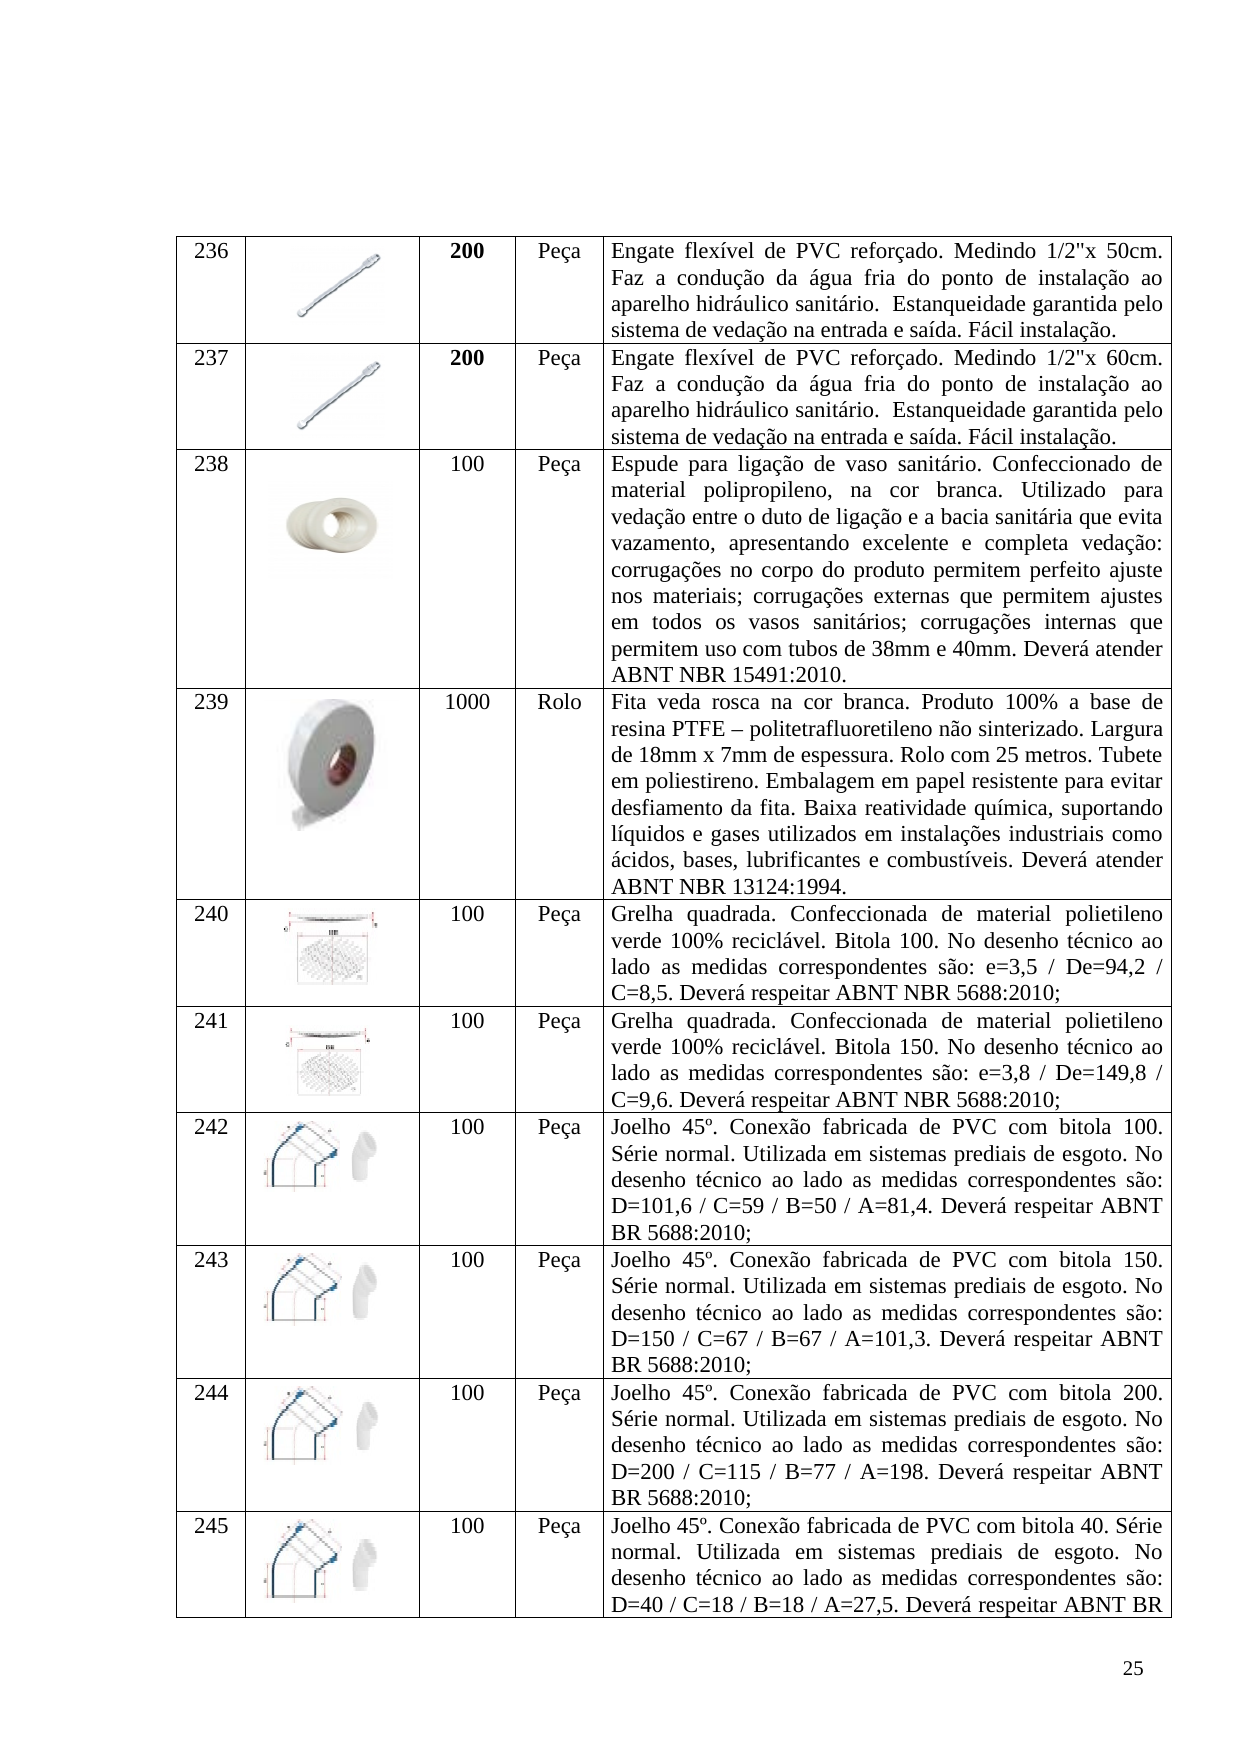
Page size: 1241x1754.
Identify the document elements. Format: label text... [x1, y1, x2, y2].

table_cell Engate flexível de PVC reforçado. Medindo 1/2"x 50cm. Faz a condução da água fria do ponto de instalação ao aparelho hidráulico sanitário. Estanqueidade garantida pelo sistema de vedação na entrada e saída. Fácil instalação. [604, 237, 1171, 343]
table_cell 100 [420, 1007, 515, 1112]
table_cell Espude para ligação de vaso sanitário. Confeccionado de material polipropileno, na cor branca. Utilizado para vedação entre o duto de ligação e a bacia sanitária que evita vazamento, apresentando excelente e completa vedação: corrugações no corpo do produto permitem perfeito ajuste nos materiais; corrugações externas que permitem ajustes em todos os vasos sanitários; corrugações internas que permitem uso com tubos de 38mm e 40mm. Deverá atender ABNT NBR 15491:2010. [604, 450, 1171, 687]
table_cell 100 [420, 1379, 515, 1511]
picture [263, 1253, 386, 1326]
table_cell 238 [177, 450, 245, 687]
table_cell [246, 450, 419, 687]
table_cell [246, 900, 419, 1006]
table_cell [246, 237, 419, 343]
table_cell 236 [177, 237, 245, 343]
picture [290, 246, 386, 325]
table_cell [246, 1246, 419, 1378]
table_cell Peça [516, 1512, 603, 1617]
table_cell 243 [177, 1246, 245, 1378]
table_cell Joelho 45º. Conexão fabricada de PVC com bitola 100. Série normal. Utilizada em sistemas prediais de esgoto. No desenho técnico ao lado as medidas correspondentes são: D=101,6 / C=59 / B=50 / A=81,4. Deverá respeitar ABNT BR 5688:2010; [604, 1113, 1171, 1245]
table_cell 240 [177, 900, 245, 1006]
table_cell 239 [177, 689, 245, 899]
table_cell [246, 1512, 419, 1617]
table_cell 245 [177, 1512, 245, 1617]
table_cell 200 [420, 237, 515, 343]
table_cell Peça [516, 237, 603, 343]
table_cell 241 [177, 1007, 245, 1112]
picture [283, 908, 378, 985]
table_cell Joelho 45º. Conexão fabricada de PVC com bitola 200. Série normal. Utilizada em sistemas prediais de esgoto. No desenho técnico ao lado as medidas correspondentes são: D=200 / C=115 / B=77 / A=198. Deverá respeitar ABNT BR 5688:2010; [604, 1379, 1171, 1511]
table_cell 237 [177, 344, 245, 449]
table_cell 242 [177, 1113, 245, 1245]
picture [263, 1519, 386, 1603]
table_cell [604, 1512, 1171, 1617]
table_cell [246, 1379, 419, 1511]
table_cell Engate flexível de PVC reforçado. Medindo 1/2"x 60cm. Faz a condução da água fria do ponto de instalação ao aparelho hidráulico sanitário. Estanqueidade garantida pelo sistema de vedação na entrada e saída. Fácil instalação. [604, 344, 1171, 449]
table_cell Peça [516, 450, 603, 687]
picture [263, 699, 400, 831]
picture [290, 353, 386, 438]
table_cell Peça [516, 1113, 603, 1245]
table_cell 100 [420, 900, 515, 1006]
table_cell 100 [420, 1246, 515, 1378]
table_cell 1000 [420, 689, 515, 899]
table_cell 244 [177, 1379, 245, 1511]
table_cell Fita veda rosca na cor branca. Produto 100% a base de resina PTFE – politetrafluoretileno não sinterizado. Largura de 18mm x 7mm de espessura. Rolo com . Tubete em papel resistente para evitar desfiamento da fita. Baixa reatividade química, suportando líquidos e gases utilizados em instalações industriais como ácidos, bases, lubrificantes e combustíveis. Deverá atender ABNT NBR 13124:1994. [604, 689, 1171, 899]
picture [268, 480, 394, 579]
picture [285, 1025, 370, 1096]
table_cell Peça [516, 900, 603, 1006]
table_cell 100 [420, 1512, 515, 1617]
table_cell 200 [420, 344, 515, 449]
table_cell Peça [516, 1007, 603, 1112]
table_cell [246, 1113, 419, 1245]
table_cell Rolo [516, 689, 603, 899]
table_cell Peça [516, 344, 603, 449]
table_cell [246, 1007, 419, 1112]
picture [263, 1386, 344, 1465]
table_cell Peça [516, 1379, 603, 1511]
table_cell Grelha quadrada. Confeccionada de material polietileno verde 100% reciclável. Bitola 100. No desenho técnico ao lado as medidas correspondentes são: e=3,5 / De=94,2 / C=8,5. Deverá respeitar ABNT NBR 5688:2010; [604, 900, 1171, 1006]
table_cell 100 [420, 450, 515, 687]
table_cell [246, 689, 419, 899]
table_cell Grelha quadrada. Confeccionada de material polietileno verde 100% reciclável. Bitola 150. No desenho técnico ao lado as medidas correspondentes são: e=3,8 / De=149,8 / C=9,6. Deverá respeitar ABNT NBR 5688:2010; [604, 1007, 1171, 1112]
picture [263, 1121, 386, 1192]
table_cell Joelho 45º. Conexão fabricada de PVC com bitola 150. Série normal. Utilizada em sistemas prediais de esgoto. No desenho técnico ao lado as medidas correspondentes são: D=150 / C=67 / B=67 / A=101,3. Deverá respeitar ABNT BR 5688:2010; [604, 1246, 1171, 1378]
table_cell [246, 344, 419, 449]
table_cell Peça [516, 1246, 603, 1378]
picture [346, 1394, 386, 1456]
table_cell 100 [420, 1113, 515, 1245]
